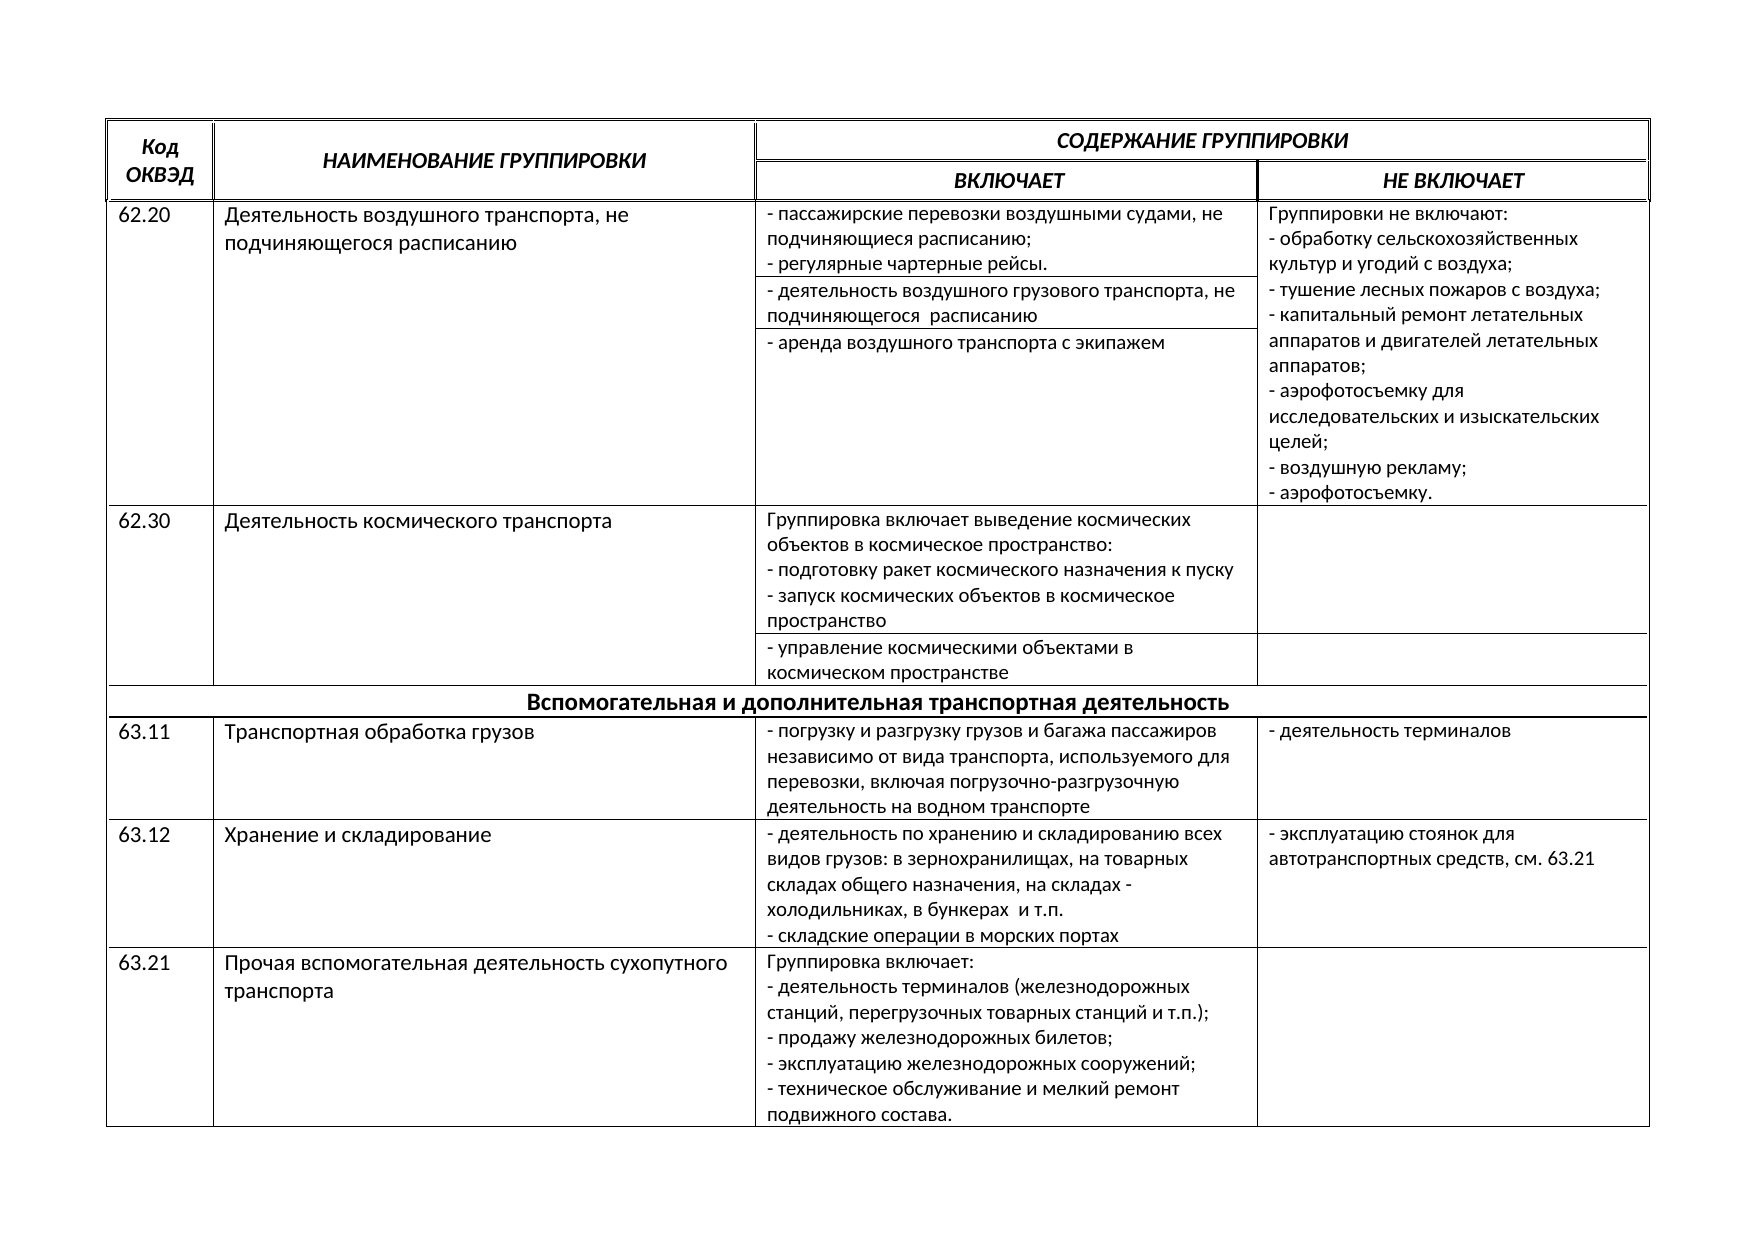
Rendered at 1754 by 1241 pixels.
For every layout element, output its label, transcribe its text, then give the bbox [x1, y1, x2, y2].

table_cell НЕ ВКЛЮЧАЕТ [1259, 159, 1648, 199]
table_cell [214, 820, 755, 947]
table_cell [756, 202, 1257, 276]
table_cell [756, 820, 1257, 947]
table_header Код ОКВЭД [108, 121, 213, 199]
table_header СОДЕРЖАНИЕ ГРУППИРОВКИ [756, 121, 1648, 158]
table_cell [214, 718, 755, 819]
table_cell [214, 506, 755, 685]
table_cell ВКЛЮЧАЕТ [757, 162, 1256, 199]
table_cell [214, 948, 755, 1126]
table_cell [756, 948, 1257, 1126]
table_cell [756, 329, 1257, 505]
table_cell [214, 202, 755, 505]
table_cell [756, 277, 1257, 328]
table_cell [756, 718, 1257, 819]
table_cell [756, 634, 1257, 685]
table_header НАИМЕНОВАНИЕ ГРУППИРОВКИ [213, 119, 756, 199]
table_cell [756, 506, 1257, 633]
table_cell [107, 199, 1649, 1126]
